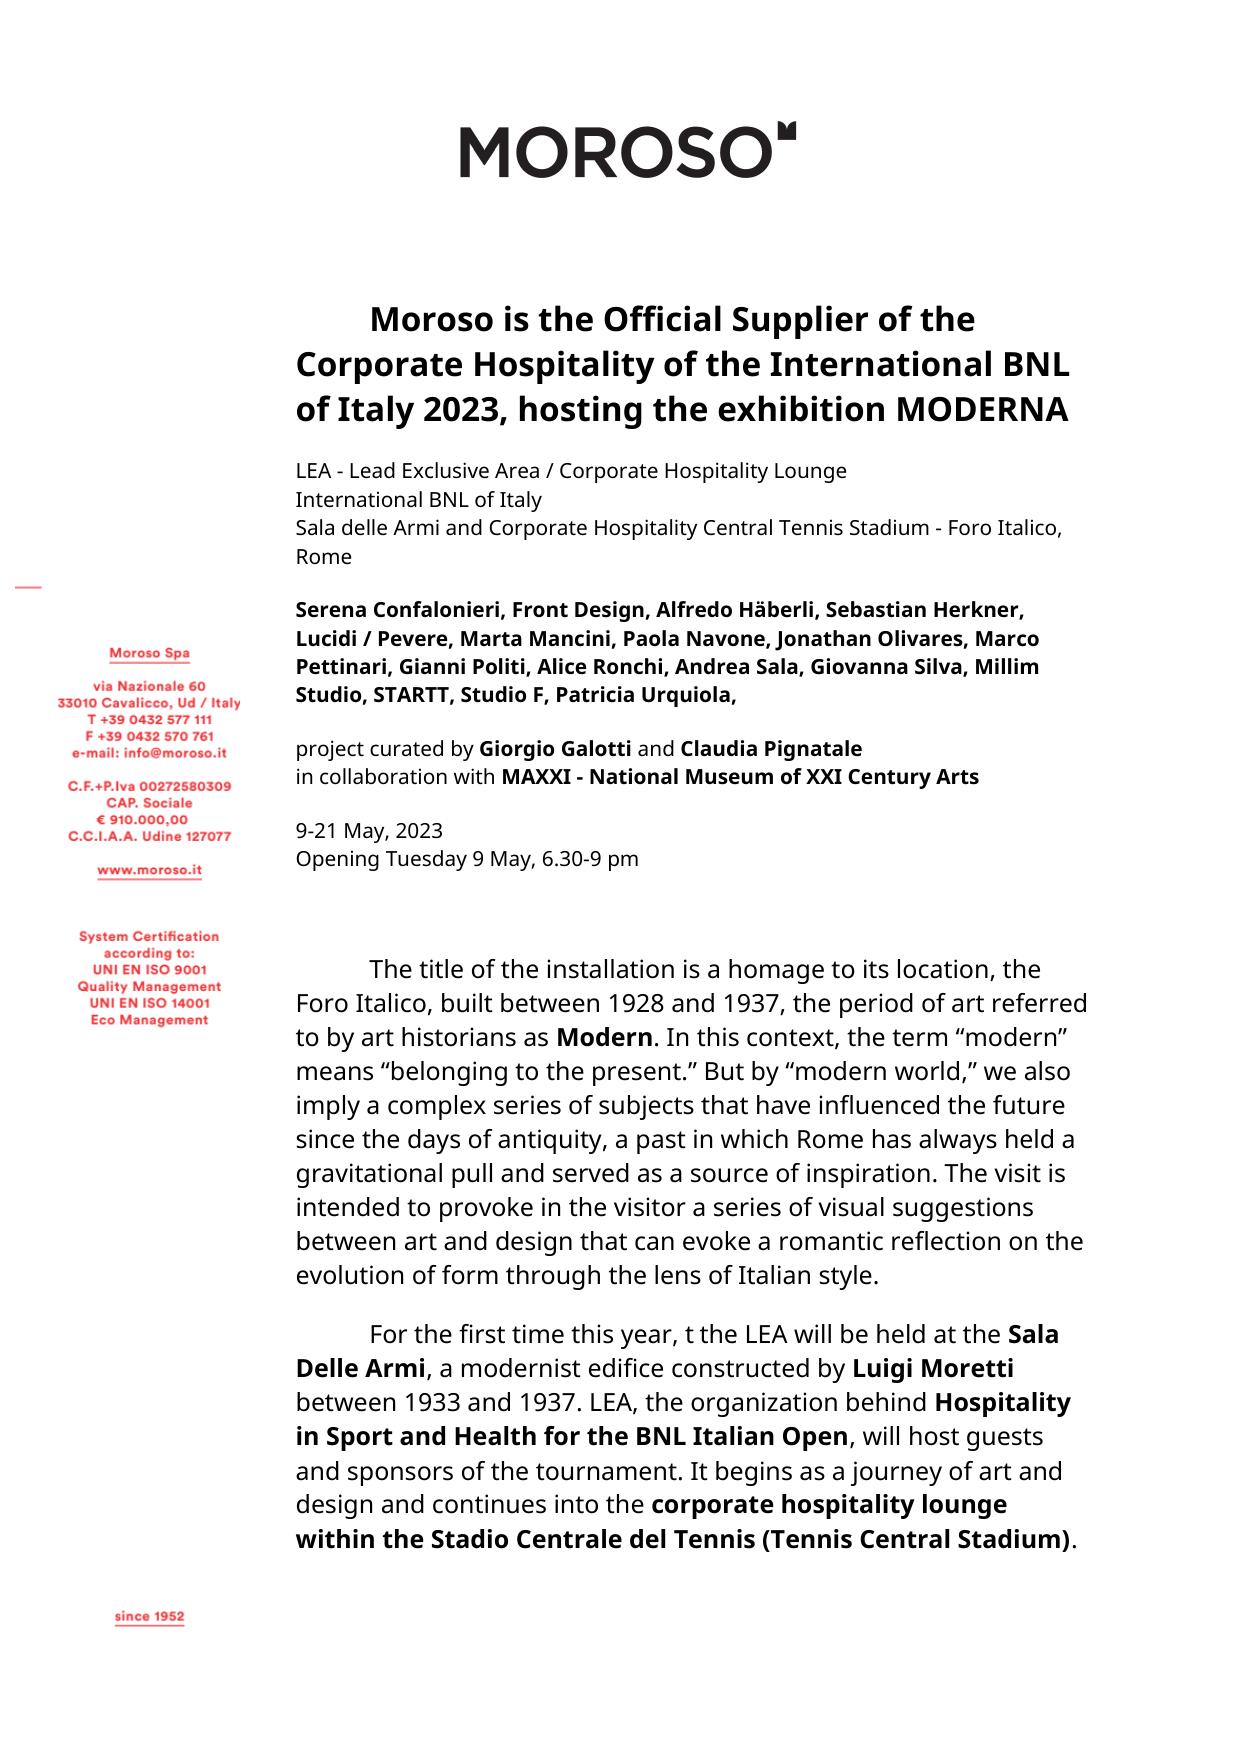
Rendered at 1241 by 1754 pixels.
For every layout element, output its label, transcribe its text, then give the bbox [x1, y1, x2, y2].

picture [15, 8, 241, 1752]
picture [257, 0, 1241, 225]
text Serena Confalonieri, Front Design, Alfredo Häberli, Sebastian Herkner, Lucidi / Pevere, Marta Mancini, Paola Navone, Jonathan Olivares, Marco Pettinari, Gianni Politi, Alice Ronchi, Andrea Sala, Giovanna Silva, Millim Studio, STARTT, Studio F, Patricia Urquiola, [295, 595, 1092, 709]
text Moroso is the Official Supplier of the Corporate Hospitality of the International BNL of Italy 2023, hosting the exhibition MODERNA [295, 295, 1092, 432]
text LEA - Lead Exclusive Area / Corporate Hospitality Lounge International BNL of Italy Sala delle Armi and Corporate Hospitality Central Tennis Stadium - Foro Italico, Rome [295, 457, 1092, 570]
text project curated by Giorgio Galotti and Claudia Pignatale in collaboration with MAXXI - National Museum of XXI Century Arts [295, 734, 1092, 791]
text The title of the installation is a homage to its location, the Foro Italico, built between 1928 and 1937, the period of art referred to by art historians as Modern. In this context, the term “modern” means “belonging to the present.” But by “modern world,” we also imply a complex series of subjects that have influenced the future since the days of antiquity, a past in which Rome has always held a gravitational pull and served as a source of inspiration. The visit is intended to provoke in the visitor a series of visual suggestions between art and design that can evoke a romantic reflection on the evolution of form through the lens of Italian style. [295, 951, 1092, 1292]
text 9-21 May, 2023 Opening Tuesday 9 May, 6.30-9 pm [295, 816, 1092, 873]
text For the first time this year, t the LEA will be held at the Sala Delle Armi, a modernist edifice constructed by Luigi Moretti between 1933 and 1937. LEA, the organization behind Hospitality in Sport and Health for the BNL Italian Open, will host guests and sponsors of the tournament. It begins as a journey of art and design and continues into the corporate hospitality lounge within the Stadio Centrale del Tennis (Tennis Central Stadium). [295, 1317, 1092, 1555]
